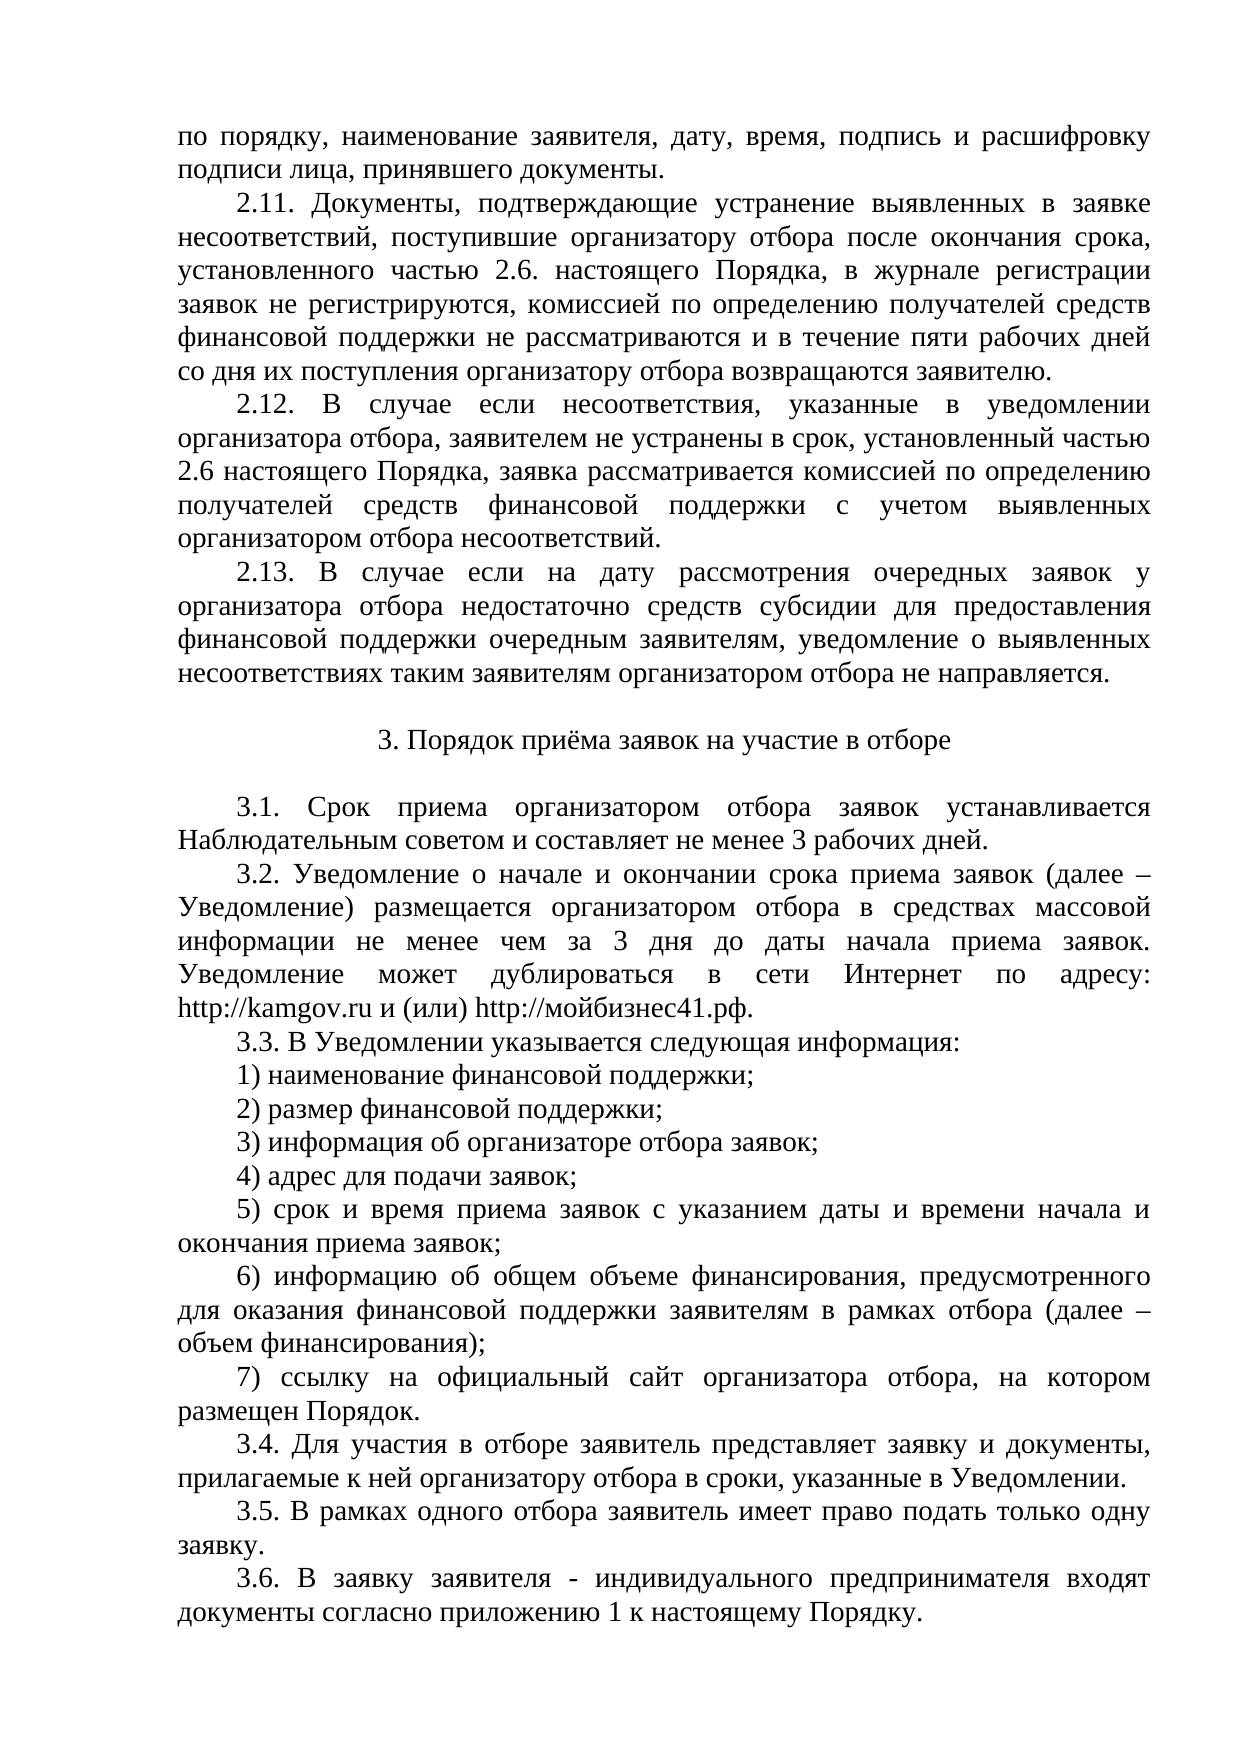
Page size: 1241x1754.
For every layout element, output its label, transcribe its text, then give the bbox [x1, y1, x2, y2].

text 3.2. Уведомление о начале и окончании срока приема заявок (далее – Уведомление) размещается организатором отбора в средствах массовой информации не менее чем за 3 дня до даты начала приема заявок. Уведомление может дублироваться в сети Интернет по адресу: http://kamgov.ru и (или) http://мойбизнес41.рф. [177, 856, 1152, 1024]
text 3.1. Срок приема организатором отбора заявок устанавливается Наблюдательным советом и составляет не менее 3 рабочих дней. [177, 789, 1152, 856]
text 3.3. В Уведомлении указывается следующая информация: [177, 1024, 1152, 1057]
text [177, 118, 1152, 185]
text 4) адрес для подачи заявок; [177, 1158, 1152, 1191]
text 3) информация об организаторе отбора заявок; [177, 1124, 1152, 1158]
text 1) наименование финансовой поддержки; [177, 1057, 1152, 1091]
text 2.13. В случае если на дату рассмотрения очередных заявок у организатора отбора недостаточно средств субсидии для предоставления финансовой поддержки очередным заявителям, уведомление о выявленных несоответствиях таким заявителям организатором отбора не направляется. [177, 554, 1152, 688]
text 7) ссылку на официальный сайт организатора отбора, на котором размещен Порядок. [177, 1359, 1152, 1426]
text 2.12. В случае если несоответствия, указанные в уведомлении организатора отбора, заявителем не устранены в срок, установленный частью 2.6 настоящего Порядка, заявка рассматривается комиссией по определению получателей средств финансовой поддержки с учетом выявленных организатором отбора несоответствий. [177, 386, 1152, 554]
text 2.11. Документы, подтверждающие устранение выявленных в заявке несоответствий, поступившие организатору отбора после окончания срока, установленного частью 2.6. настоящего Порядка, в журнале регистрации заявок не регистрируются, комиссией по определению получателей средств финансовой поддержки не рассматриваются и в течение пяти рабочих дней со дня их поступления организатору отбора возвращаются заявителю. [177, 185, 1152, 386]
text 3.4. Для участия в отборе заявитель представляет заявку и документы, прилагаемые к ней организатору отбора в сроки, указанные в Уведомлении. [177, 1426, 1152, 1493]
text 3. Порядок приёма заявок на участие в отборе [177, 722, 1152, 755]
text 5) срок и время приема заявок с указанием даты и времени начала и окончания приема заявок; [177, 1191, 1152, 1258]
text 2) размер финансовой поддержки; [177, 1091, 1152, 1124]
text 3.5. В рамках одного отбора заявитель имеет право подать только одну заявку. [177, 1493, 1152, 1560]
text 6) информацию об общем объеме финансирования, предусмотренного для оказания финансовой поддержки заявителям в рамках отбора (далее – объем финансирования); [177, 1258, 1152, 1359]
text 3.6. В заявку заявителя - индивидуального предпринимателя входят документы согласно приложению 1 к настоящему Порядку. [177, 1560, 1152, 1627]
